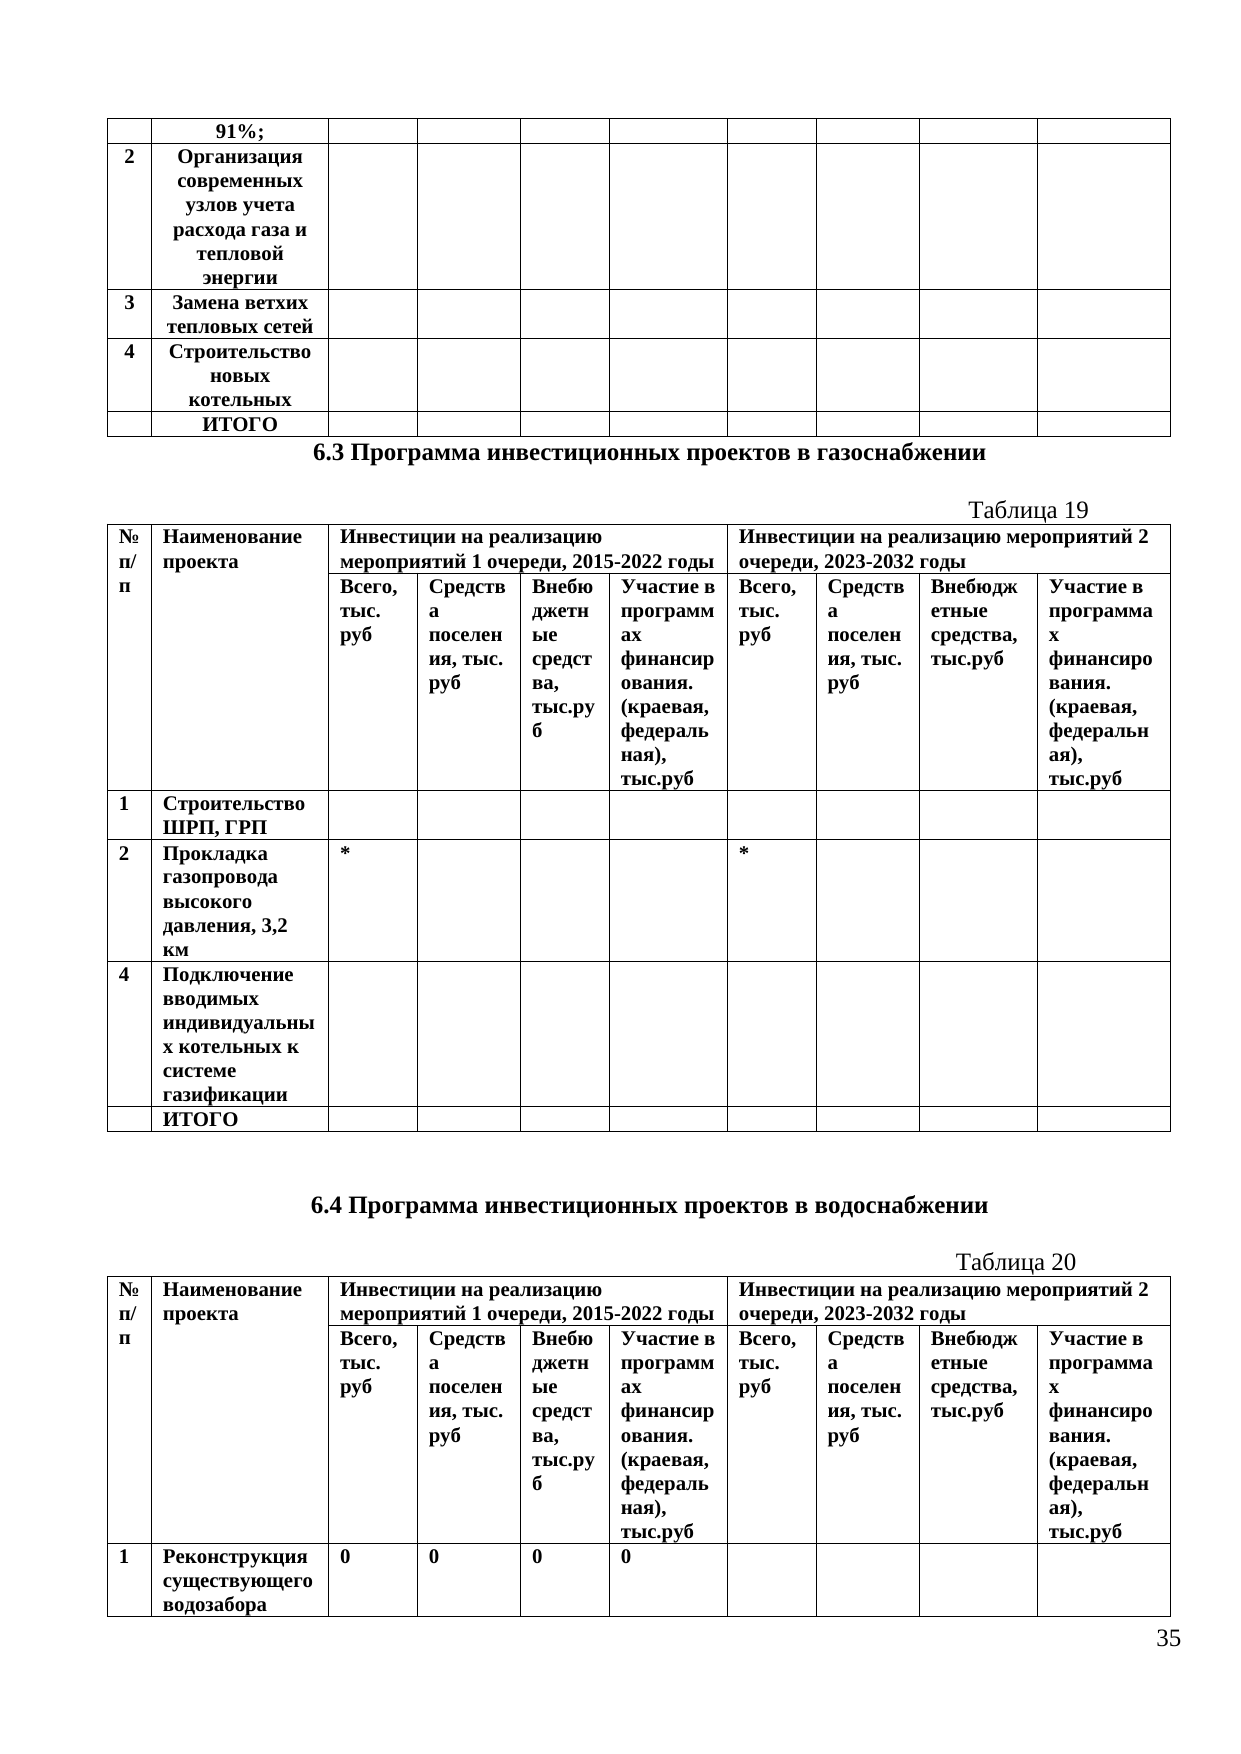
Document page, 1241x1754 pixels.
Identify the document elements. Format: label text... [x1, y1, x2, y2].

table_cell [817, 1107, 919, 1131]
table_cell [1038, 1544, 1170, 1616]
table_cell [817, 840, 919, 961]
table_cell Участие в программах финансирования.(краевая, федеральная), тыс.руб [610, 1326, 727, 1543]
table_cell Средства поселения, тыс. руб [418, 1326, 520, 1543]
table_cell [610, 290, 727, 338]
table_cell [610, 962, 727, 1106]
table_cell [728, 1107, 816, 1131]
table_cell Прокладка газопровода высокого давления, 3,2 км [152, 840, 328, 961]
text Таблица 19 [118, 495, 1181, 523]
table_cell Внебюджетные средства, тыс.руб [521, 574, 609, 790]
table_cell ИТОГО [152, 1107, 328, 1131]
table_cell [521, 144, 609, 289]
table_cell Строительство новых котельных [152, 339, 328, 411]
table_cell Внебюджетные средства, тыс.руб [521, 1326, 609, 1543]
table_cell [920, 962, 1037, 1106]
table_cell [329, 791, 417, 839]
table_cell [920, 339, 1037, 411]
table_cell [920, 144, 1037, 289]
table_cell Всего, тыс. руб [728, 1326, 816, 1543]
table_cell [728, 290, 816, 338]
table_cell Строительство ШРП, ГРП [152, 791, 328, 839]
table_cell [152, 1544, 328, 1616]
table_header №п/п [108, 525, 151, 790]
table_cell [728, 144, 816, 289]
table_cell Участие в программах финансирования.(краевая, федеральная), тыс.руб [610, 574, 727, 790]
table_cell [418, 840, 520, 961]
table_cell [610, 791, 727, 839]
table_cell Участие в программах финансирования.(краевая, федеральная), тыс.руб [1038, 1326, 1170, 1543]
table_cell [521, 840, 609, 961]
table_cell [329, 1107, 417, 1131]
table_cell [817, 1544, 919, 1616]
table_cell [1038, 840, 1170, 961]
table_cell [329, 962, 417, 1106]
text 6.3 Программа инвестиционных проектов в газоснабжении [118, 437, 1181, 466]
table_cell Всего, тыс. руб [329, 1326, 417, 1543]
table_cell [728, 791, 816, 839]
table_cell [728, 119, 816, 143]
table_cell [1038, 1107, 1170, 1131]
table_cell [521, 962, 609, 1106]
table_cell Замена ветхих тепловых сетей [152, 290, 328, 338]
table_cell [329, 412, 417, 436]
table_cell [329, 290, 417, 338]
table_cell * [329, 840, 417, 961]
table_cell [521, 412, 609, 436]
table_cell 0 [610, 1544, 727, 1616]
table_cell [610, 412, 727, 436]
table_cell [418, 1107, 520, 1131]
table_cell [418, 791, 520, 839]
table_cell 0 [521, 1544, 609, 1616]
table_cell [418, 144, 520, 289]
text Таблица 20 [118, 1247, 1181, 1276]
table_cell [817, 791, 919, 839]
table_cell [610, 1107, 727, 1131]
table_cell [418, 339, 520, 411]
table_cell [728, 339, 816, 411]
table_cell [817, 119, 919, 143]
table_cell Внебюджетные средства, тыс.руб [920, 574, 1037, 790]
table_cell 0 [418, 1544, 520, 1616]
table_cell Средства поселения, тыс. руб [817, 574, 919, 790]
table_cell [521, 1107, 609, 1131]
table_cell [817, 144, 919, 289]
table_cell [108, 1107, 151, 1131]
table_cell [920, 119, 1037, 143]
table_cell [1038, 119, 1170, 143]
table_cell [329, 339, 417, 411]
table_cell Средства поселения, тыс. руб [418, 574, 520, 790]
table_cell [728, 412, 816, 436]
table_cell [728, 962, 816, 1106]
table_cell Средства поселения, тыс. руб [817, 1326, 919, 1543]
table_cell [521, 791, 609, 839]
table_cell [728, 1544, 816, 1616]
table_cell [1038, 791, 1170, 839]
table_cell [920, 1544, 1037, 1616]
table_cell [152, 119, 328, 143]
table_cell 2 [108, 144, 151, 289]
table_cell [920, 1107, 1037, 1131]
table_cell Всего, тыс. руб [329, 574, 417, 790]
table_cell [610, 119, 727, 143]
table_cell [329, 119, 417, 143]
table_cell 1 [108, 119, 151, 143]
table_header Наименование проекта [152, 525, 328, 790]
table_cell [610, 339, 727, 411]
table_cell 1 [108, 791, 151, 839]
table_cell [329, 144, 417, 289]
table_header Инвестиции на реализацию мероприятий 2 очереди, 2023-2032 годы [728, 1277, 1170, 1325]
table_cell 4 [108, 339, 151, 411]
table_cell [1038, 290, 1170, 338]
table_cell [418, 412, 520, 436]
text 6.4 Программа инвестиционных проектов в водоснабжении [118, 1190, 1181, 1218]
table_cell [108, 412, 151, 436]
table_cell [418, 290, 520, 338]
table_cell [817, 339, 919, 411]
table_cell Всего, тыс. руб [728, 574, 816, 790]
table_cell [920, 791, 1037, 839]
table_cell [1038, 412, 1170, 436]
table_header Инвестиции на реализацию мероприятий 2 очереди, 2023-2032 годы [728, 525, 1170, 573]
table_cell [817, 412, 919, 436]
table_cell [418, 962, 520, 1106]
table_cell [1038, 962, 1170, 1106]
table_cell [521, 119, 609, 143]
table_cell [920, 840, 1037, 961]
table_cell [610, 840, 727, 961]
table_header Инвестиции на реализацию мероприятий 1 очереди, 2015-2022 годы [329, 525, 727, 573]
table_cell [418, 119, 520, 143]
table_cell Организация современных узлов учета расхода газа и тепловой энергии [152, 144, 328, 289]
table_cell * [728, 840, 816, 961]
table_cell Участие в программах финансирования.(краевая, федеральная), тыс.руб [1038, 574, 1170, 790]
table_cell 3 [108, 290, 151, 338]
table_cell [610, 144, 727, 289]
table_header Наименование проекта [152, 1277, 328, 1543]
table_cell [1038, 144, 1170, 289]
table_cell 0 [329, 1544, 417, 1616]
table_header Инвестиции на реализацию мероприятий 1 очереди, 2015-2022 годы [329, 1277, 727, 1325]
table_cell Внебюджетные средства, тыс.руб [920, 1326, 1037, 1543]
table_cell [1038, 339, 1170, 411]
table_cell [521, 290, 609, 338]
table_cell ИТОГО [152, 412, 328, 436]
table_cell [920, 290, 1037, 338]
table_cell [521, 339, 609, 411]
table_cell Подключение вводимых индивидуальных котельных к системе газификации [152, 962, 328, 1106]
table_header №п/п [108, 1277, 151, 1543]
table_cell 2 [108, 840, 151, 961]
table_cell [817, 962, 919, 1106]
table_cell 1 [108, 1544, 151, 1616]
table_cell [817, 290, 919, 338]
table_cell 4 [108, 962, 151, 1106]
table_cell [920, 412, 1037, 436]
